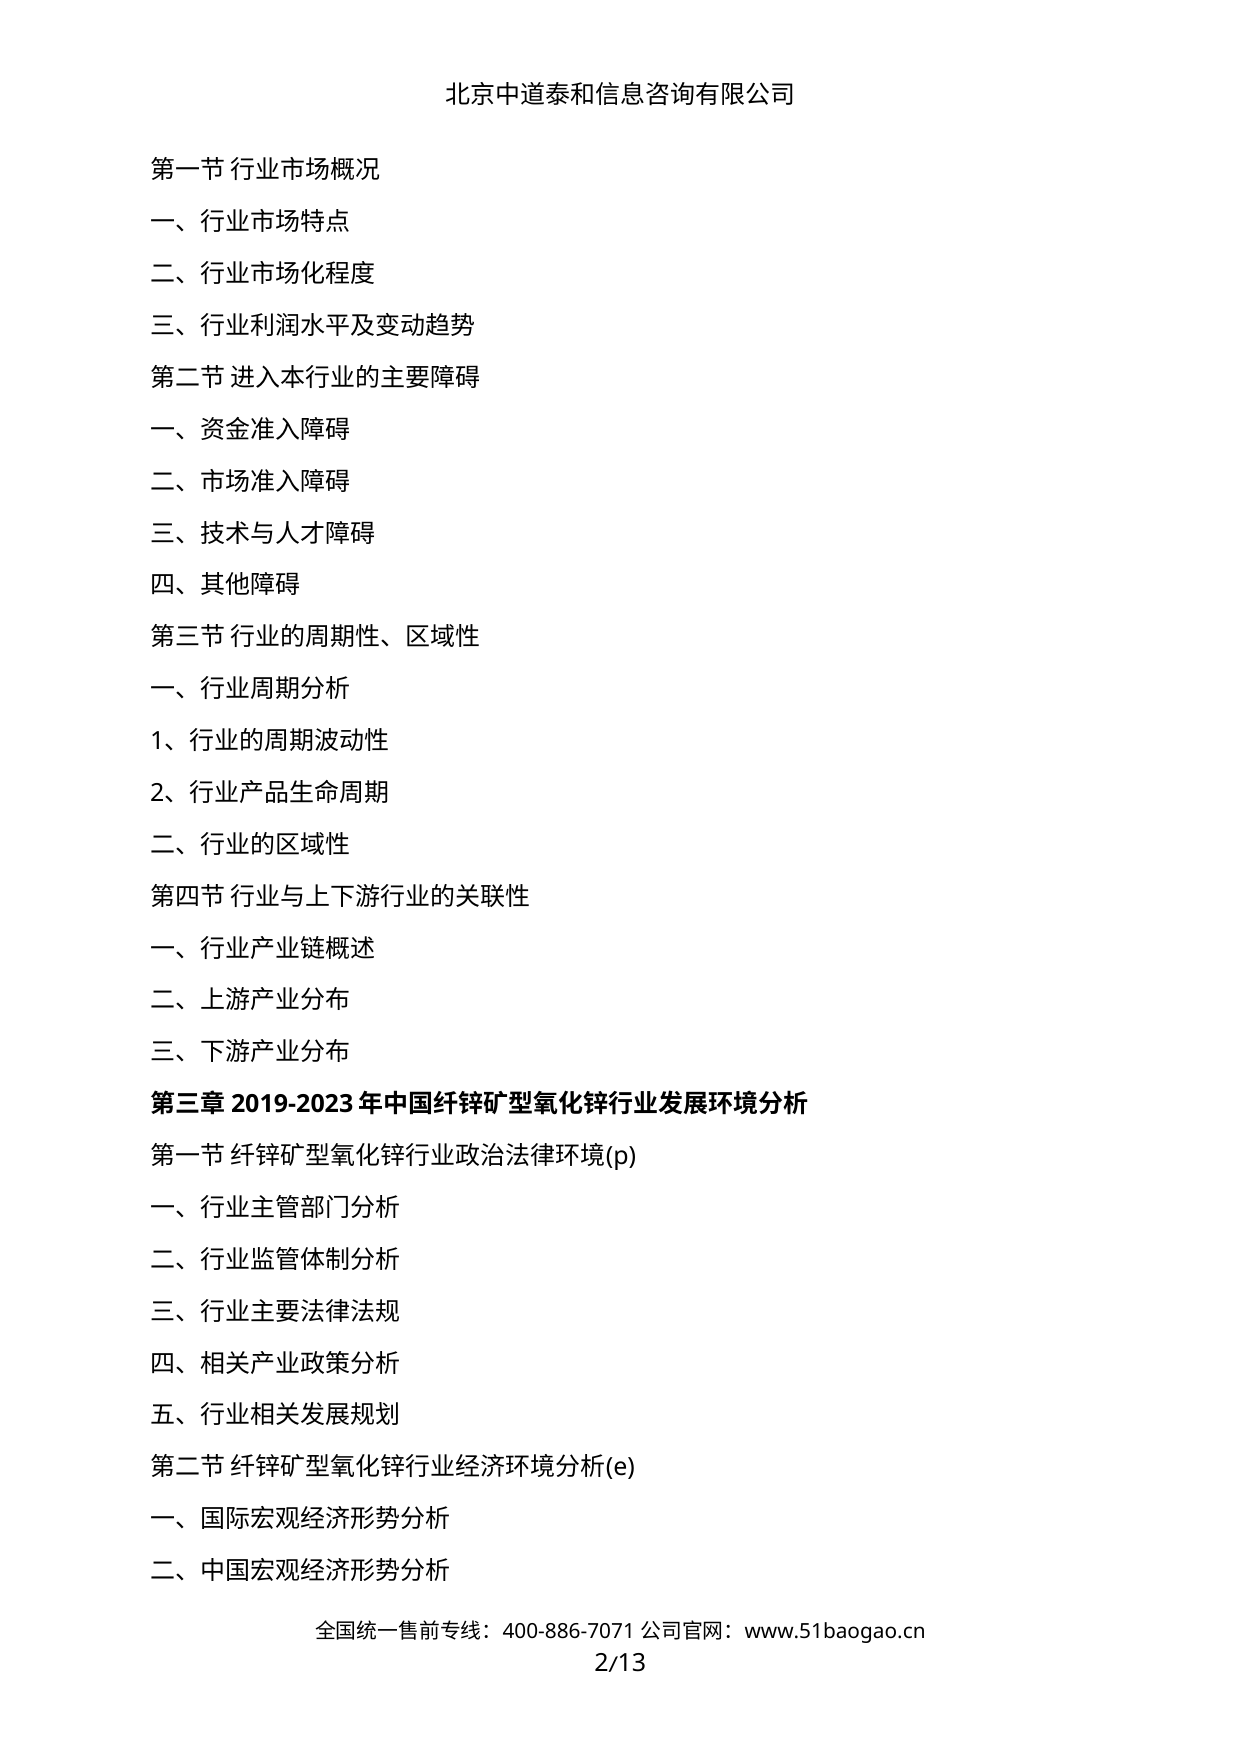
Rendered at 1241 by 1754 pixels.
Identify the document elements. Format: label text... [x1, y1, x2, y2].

text 第三节 行业的周期性、区域性 [150, 617, 1090, 653]
text 三、行业利润水平及变动趋势 [150, 306, 1090, 342]
text 二、行业市场化程度 [150, 254, 1090, 290]
text 第一节 纤锌矿型氧化锌行业政治法律环境(p) [150, 1136, 1090, 1172]
text 三、技术与人才障碍 [150, 513, 1090, 549]
text 一、资金准入障碍 [150, 409, 1090, 446]
text 2、行业产品生命周期 [150, 772, 1090, 809]
text 二、中国宏观经济形势分析 [150, 1551, 1090, 1587]
text 三、下游产业分布 [150, 1032, 1090, 1068]
text 一、行业主管部门分析 [150, 1187, 1090, 1224]
text 第二节 进入本行业的主要障碍 [150, 357, 1090, 394]
text 一、行业周期分析 [150, 669, 1090, 705]
text 二、上游产业分布 [150, 980, 1090, 1016]
text 二、行业的区域性 [150, 824, 1090, 861]
text 二、行业监管体制分析 [150, 1239, 1090, 1276]
text 四、其他障碍 [150, 565, 1090, 601]
text 四、相关产业政策分析 [150, 1343, 1090, 1379]
text 三、行业主要法律法规 [150, 1291, 1090, 1327]
text 第四节 行业与上下游行业的关联性 [150, 876, 1090, 912]
text 一、行业产业链概述 [150, 928, 1090, 964]
text 一、行业市场特点 [150, 202, 1090, 238]
text 第三章 2019-2023年中国纤锌矿型氧化锌行业发展环境分析 [150, 1084, 1090, 1120]
text 第一节 行业市场概况 [150, 150, 1090, 186]
text 一、国际宏观经济形势分析 [150, 1499, 1090, 1535]
text 二、市场准入障碍 [150, 461, 1090, 497]
text 第二节 纤锌矿型氧化锌行业经济环境分析(e) [150, 1447, 1090, 1483]
text 五、行业相关发展规划 [150, 1395, 1090, 1431]
text 1、行业的周期波动性 [150, 721, 1090, 757]
